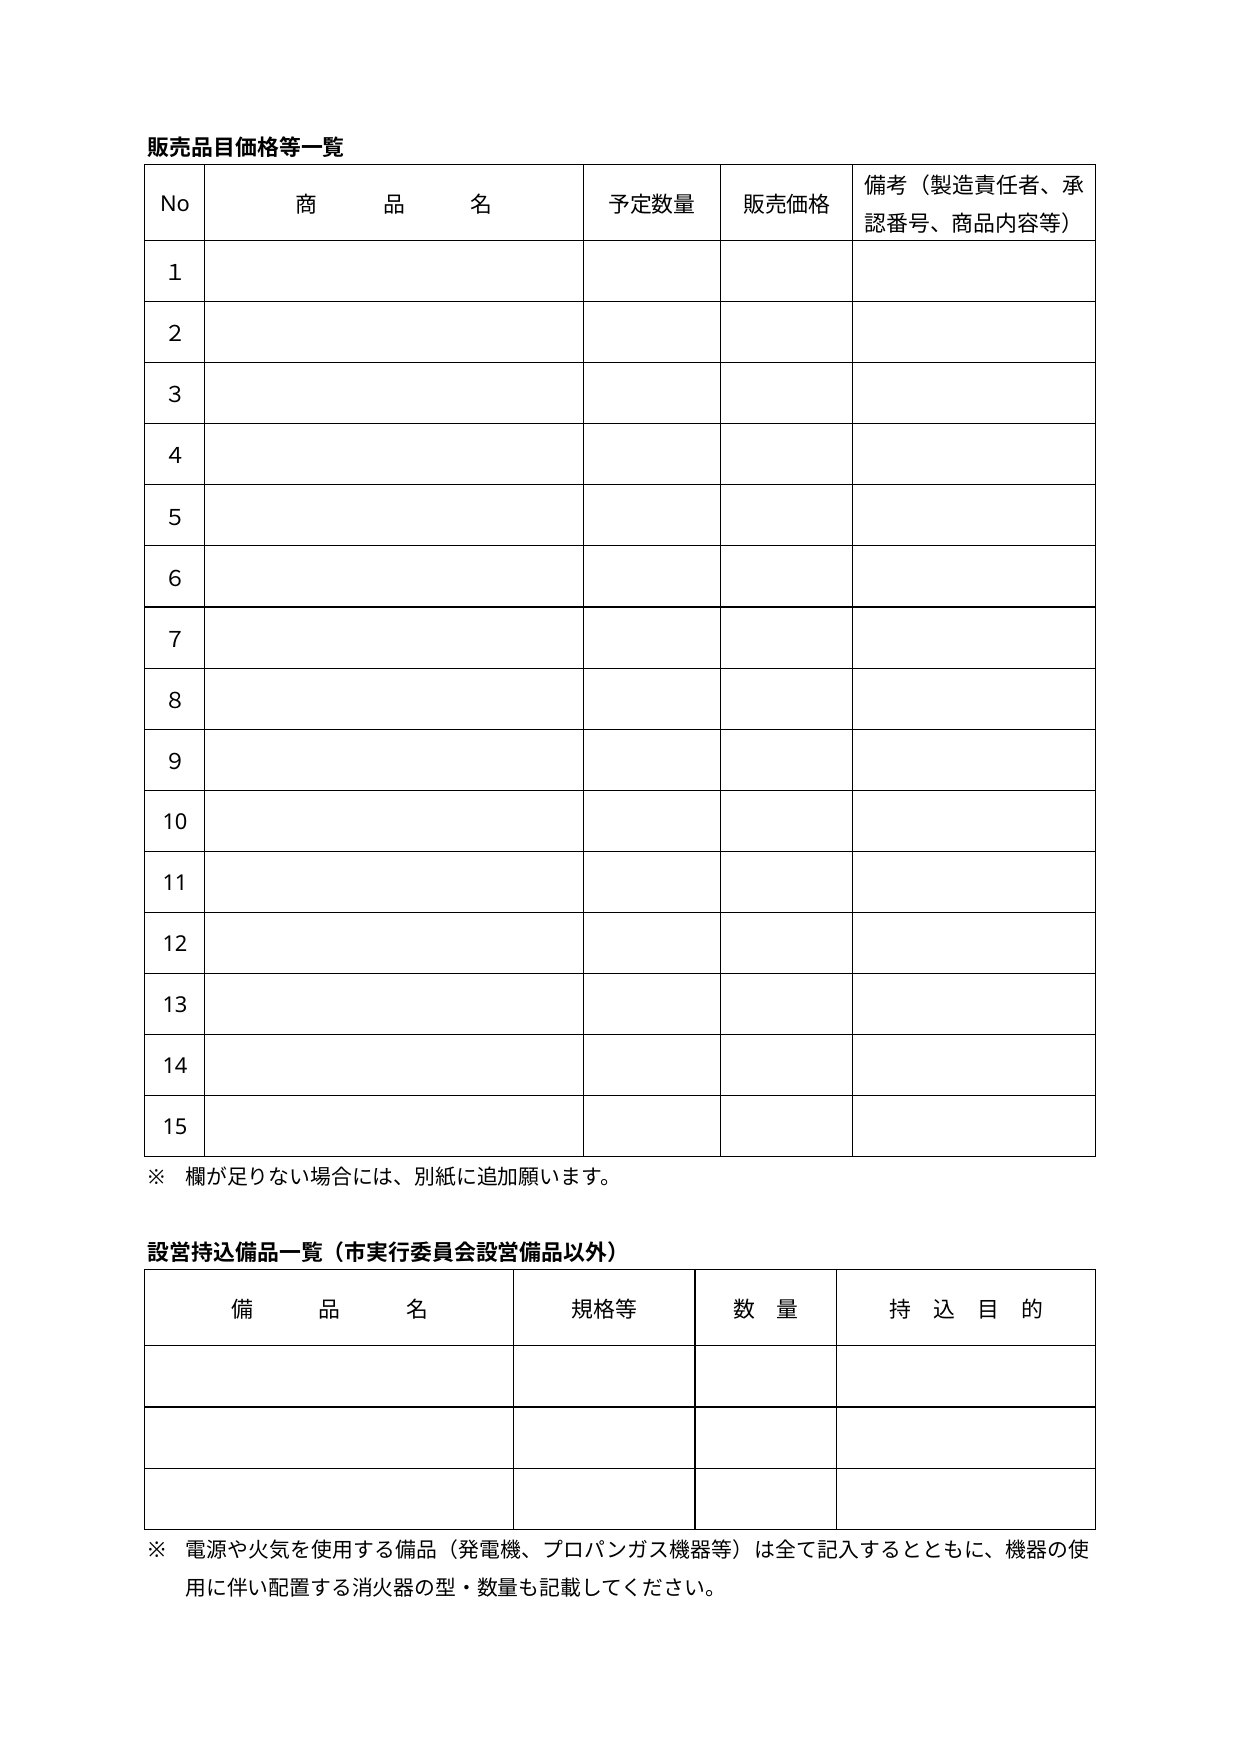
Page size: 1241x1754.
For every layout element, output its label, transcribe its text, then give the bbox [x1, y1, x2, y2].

table_cell [205, 1096, 583, 1156]
table_cell ３ [145, 363, 204, 423]
table_cell [514, 1408, 694, 1467]
table_cell [721, 974, 852, 1034]
table_cell [853, 974, 1095, 1034]
table_cell [837, 1469, 1095, 1528]
table_cell [205, 302, 583, 362]
table_cell [853, 485, 1095, 545]
table_cell [514, 1346, 694, 1406]
table_cell [837, 1346, 1095, 1406]
table_cell [584, 913, 720, 973]
text 販売品目価格等一覧 [148, 127, 1092, 164]
table_cell [853, 608, 1095, 667]
table_header 数 量 [696, 1270, 836, 1345]
table_cell [853, 852, 1095, 912]
table_cell [205, 546, 583, 606]
table_cell [853, 241, 1095, 301]
table_cell ９ [145, 730, 204, 789]
table_cell [837, 1408, 1095, 1467]
table_cell [721, 1035, 852, 1095]
table_cell [721, 669, 852, 728]
table_cell [205, 791, 583, 851]
table_cell [205, 608, 583, 667]
table_cell [584, 363, 720, 423]
table_cell ８ [145, 669, 204, 728]
table_cell [584, 608, 720, 667]
table_cell [696, 1346, 836, 1406]
table_cell [514, 1469, 694, 1528]
table_cell [205, 913, 583, 973]
table_cell [584, 852, 720, 912]
table_cell [205, 424, 583, 484]
table_cell ７ [145, 608, 204, 667]
table_header 規格等 [514, 1270, 694, 1345]
table_cell [205, 363, 583, 423]
table_cell [853, 730, 1095, 789]
table_cell [853, 1096, 1095, 1156]
table_cell [853, 363, 1095, 423]
table_cell [584, 669, 720, 728]
table_cell [584, 974, 720, 1034]
table_cell [721, 302, 852, 362]
table_cell [721, 363, 852, 423]
table_cell 11 [145, 852, 204, 912]
table_cell [584, 1096, 720, 1156]
table_cell [205, 1035, 583, 1095]
table_cell [205, 852, 583, 912]
table_cell 12 [145, 913, 204, 973]
table_cell [853, 791, 1095, 851]
table_cell [696, 1408, 836, 1467]
table_cell [853, 424, 1095, 484]
table_cell ６ [145, 546, 204, 606]
table_cell [696, 1469, 836, 1528]
table_cell [205, 669, 583, 728]
table_cell １ [145, 241, 204, 301]
table_cell [584, 730, 720, 789]
table_cell [584, 302, 720, 362]
table_cell [721, 1096, 852, 1156]
table_cell [584, 1035, 720, 1095]
list 電源や火気を使用する備品（発電機、プロパンガス機器等）は全て記入するとともに、機器の使用に伴い配置する消火器の型・数量も記載してください。 [148, 1530, 1092, 1604]
table_cell ４ [145, 424, 204, 484]
table_cell [721, 424, 852, 484]
table_cell [145, 1346, 513, 1406]
table_header 商 品 名 [205, 165, 583, 240]
table_cell [721, 852, 852, 912]
table_header 備考（製造責任者、承認番号、商品内容等） [853, 165, 1095, 240]
table_cell 14 [145, 1035, 204, 1095]
table_cell [853, 302, 1095, 362]
table_cell [853, 669, 1095, 728]
table_cell [853, 1035, 1095, 1095]
table_cell [205, 241, 583, 301]
table_cell [721, 608, 852, 667]
table_header 備 品 名 [145, 1270, 513, 1345]
table_cell [721, 546, 852, 606]
table_cell [853, 546, 1095, 606]
table_cell 15 [145, 1096, 204, 1156]
table_cell [584, 424, 720, 484]
table_cell [721, 913, 852, 973]
table_cell [721, 485, 852, 545]
table_cell [584, 546, 720, 606]
table_cell [721, 791, 852, 851]
table_cell [721, 730, 852, 789]
table_header 予定数量 [584, 165, 720, 240]
table_cell 10 [145, 791, 204, 851]
text 設営持込備品一覧（市実行委員会設営備品以外） [148, 1232, 1092, 1269]
table_cell [145, 1469, 513, 1528]
table_cell ５ [145, 485, 204, 545]
table_header 持 込 目 的 [837, 1270, 1095, 1345]
table_header 販売価格 [721, 165, 852, 240]
table_cell 13 [145, 974, 204, 1034]
table_cell ２ [145, 302, 204, 362]
table_cell [205, 974, 583, 1034]
table_cell [721, 241, 852, 301]
table_header No [145, 165, 204, 240]
table_cell [584, 485, 720, 545]
table_cell [205, 730, 583, 789]
list 欄が足りない場合には、別紙に追加願います。 [148, 1157, 1092, 1194]
table_cell [853, 913, 1095, 973]
table_cell [205, 485, 583, 545]
table_cell [145, 1408, 513, 1467]
table_cell [584, 791, 720, 851]
table_cell [584, 241, 720, 301]
